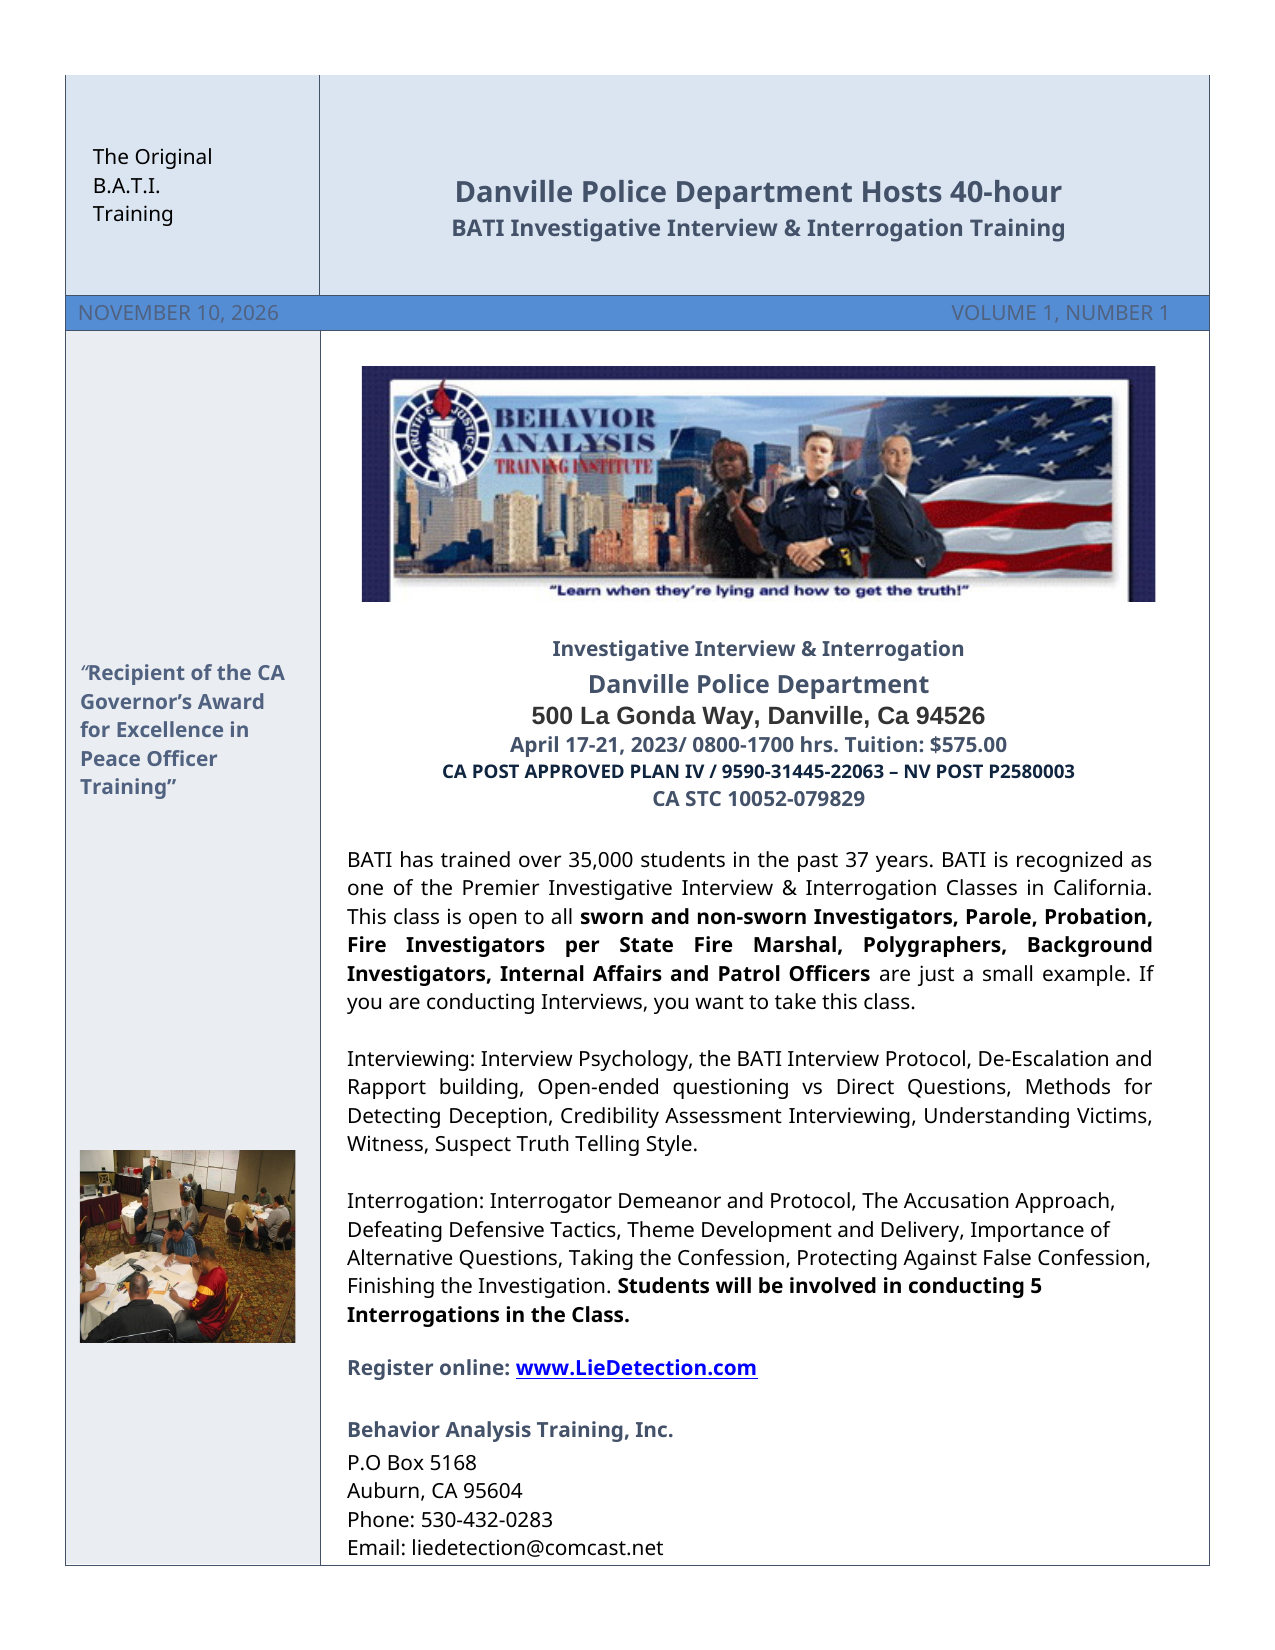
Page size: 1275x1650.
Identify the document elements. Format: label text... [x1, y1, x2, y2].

table_cell [66, 331, 320, 1564]
picture [79, 1150, 296, 1343]
table_cell Volume 1, Number 1 [319, 296, 1209, 330]
table_header The Original B.A.T.I. Training [66, 75, 319, 295]
table_header Danville Police Department Hosts 40-hour BATI Investigative Interview & Interrogation Training [320, 75, 1209, 295]
table_cell January 3, 2023 [66, 296, 319, 330]
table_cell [321, 331, 1209, 1564]
picture [361, 366, 1156, 602]
